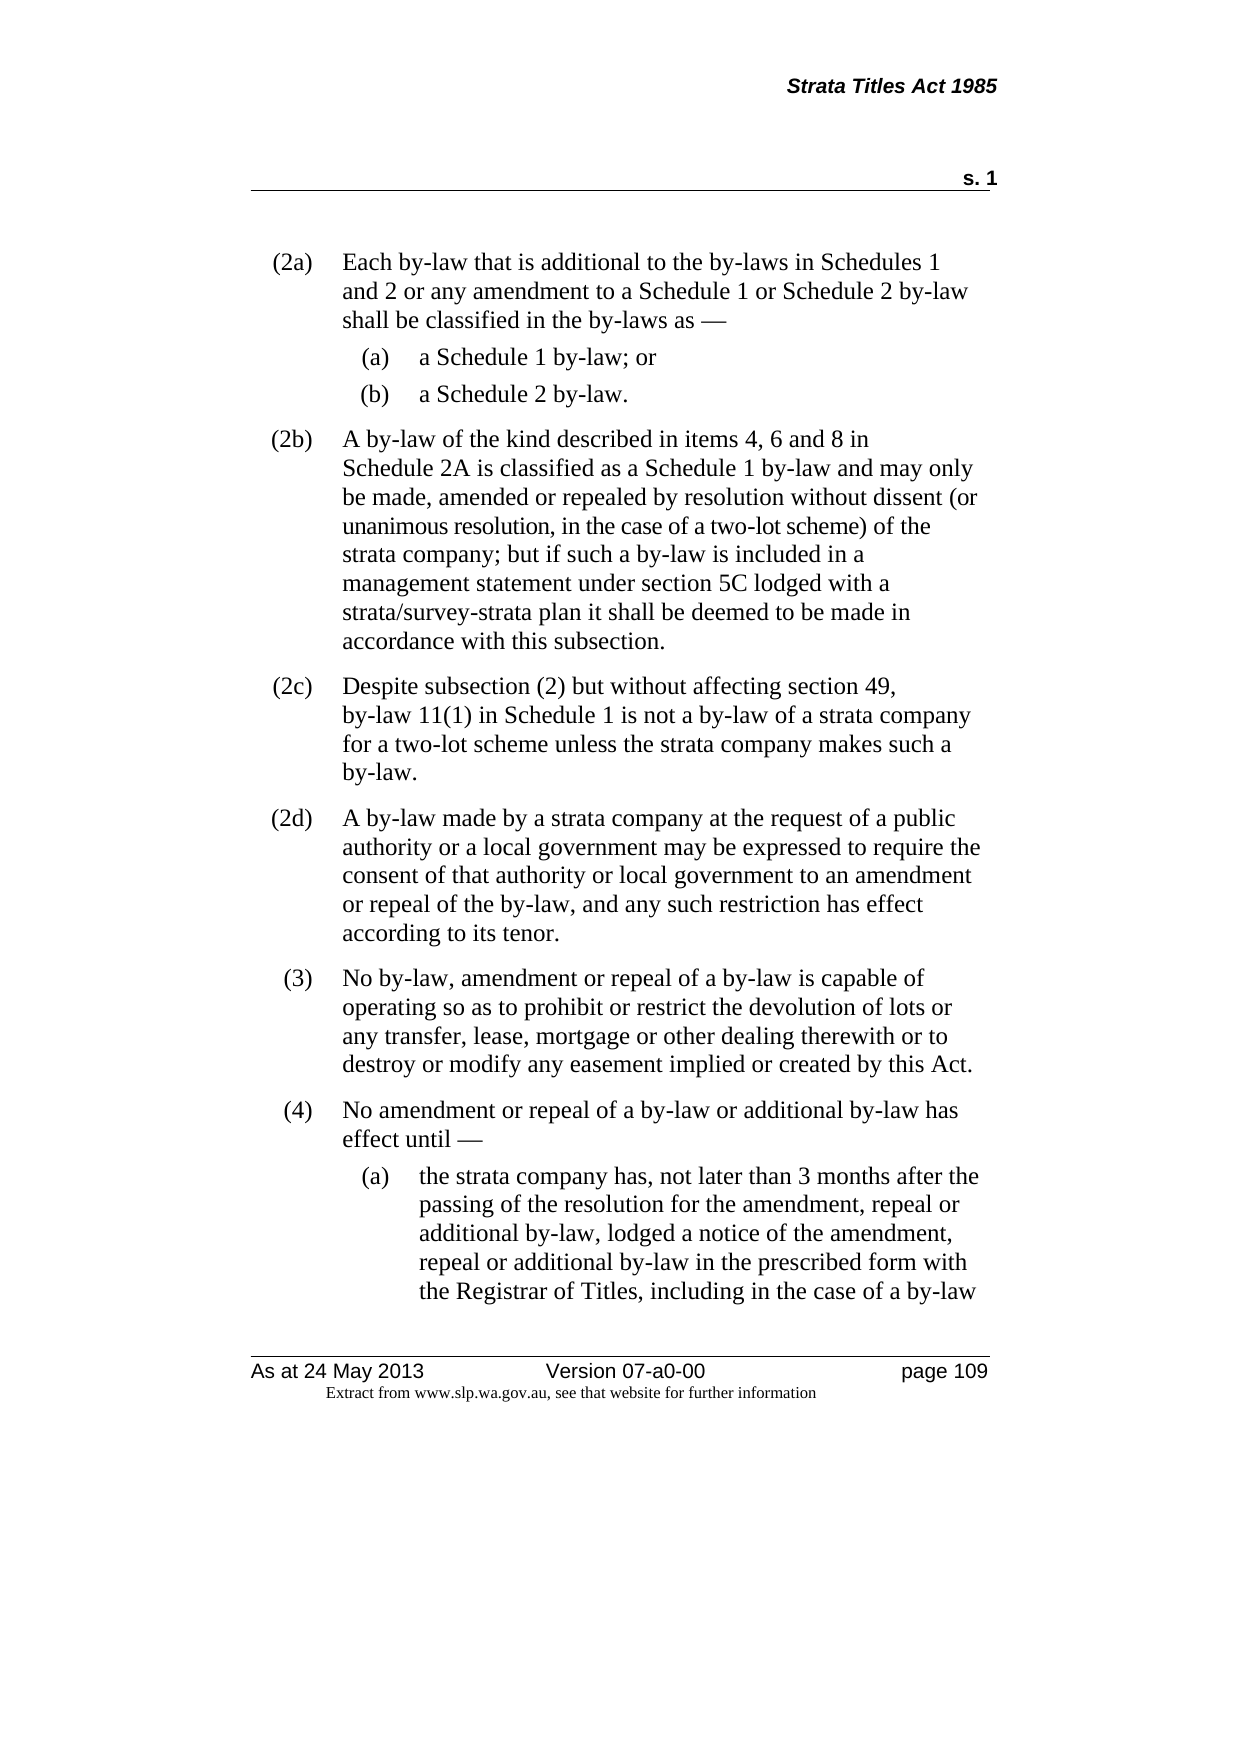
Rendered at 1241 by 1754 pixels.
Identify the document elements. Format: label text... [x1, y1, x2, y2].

text (2c) Despite subsection (2) but without affecting section 49, by-law 11(1) in Schedule 1 is not a by-law of a strata company for a two-lot scheme unless the strata company makes such a by-law. [251, 671, 990, 786]
text (3) No by-law, amendment or repeal of a by-law is capable of operating so as to prohibit or restrict the devolution of lots or any transfer, lease, mortgage or other dealing therewith or to destroy or modify any easement implied or created by this Act. [251, 963, 990, 1078]
text (4) No amendment or repeal of a by-law or additional by-law has effect until — [251, 1095, 990, 1152]
text (a) a Schedule 1 by-law; or [251, 342, 990, 371]
text (2b) A by-law of the kind described in items 4, 6 and 8 in Schedule 2A is classified as a Schedule 1 by-law and may only be made, amended or repealed by resolution without dissent (or unanimous resolution, in the case of a two-lot scheme) of the strata company; but if such a by-law is included in a management statement under section 5C lodged with a strata/survey-strata plan it shall be deemed to be made in accordance with this subsection. [251, 424, 990, 654]
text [251, 1161, 990, 1304]
text (2d) A by-law made by a strata company at the request of a public authority or a local government may be expressed to require the consent of that authority or local government to an amendment or repeal of the by-law, and any such restriction has effect according to its tenor. [251, 803, 990, 947]
text (b) a Schedule 2 by-law. [251, 379, 990, 408]
text (2a) Each by-law that is additional to the by-laws in Schedules 1 and 2 or any amendment to a Schedule 1 or Schedule 2 by-law shall be classified in the by-laws as — [251, 247, 990, 334]
